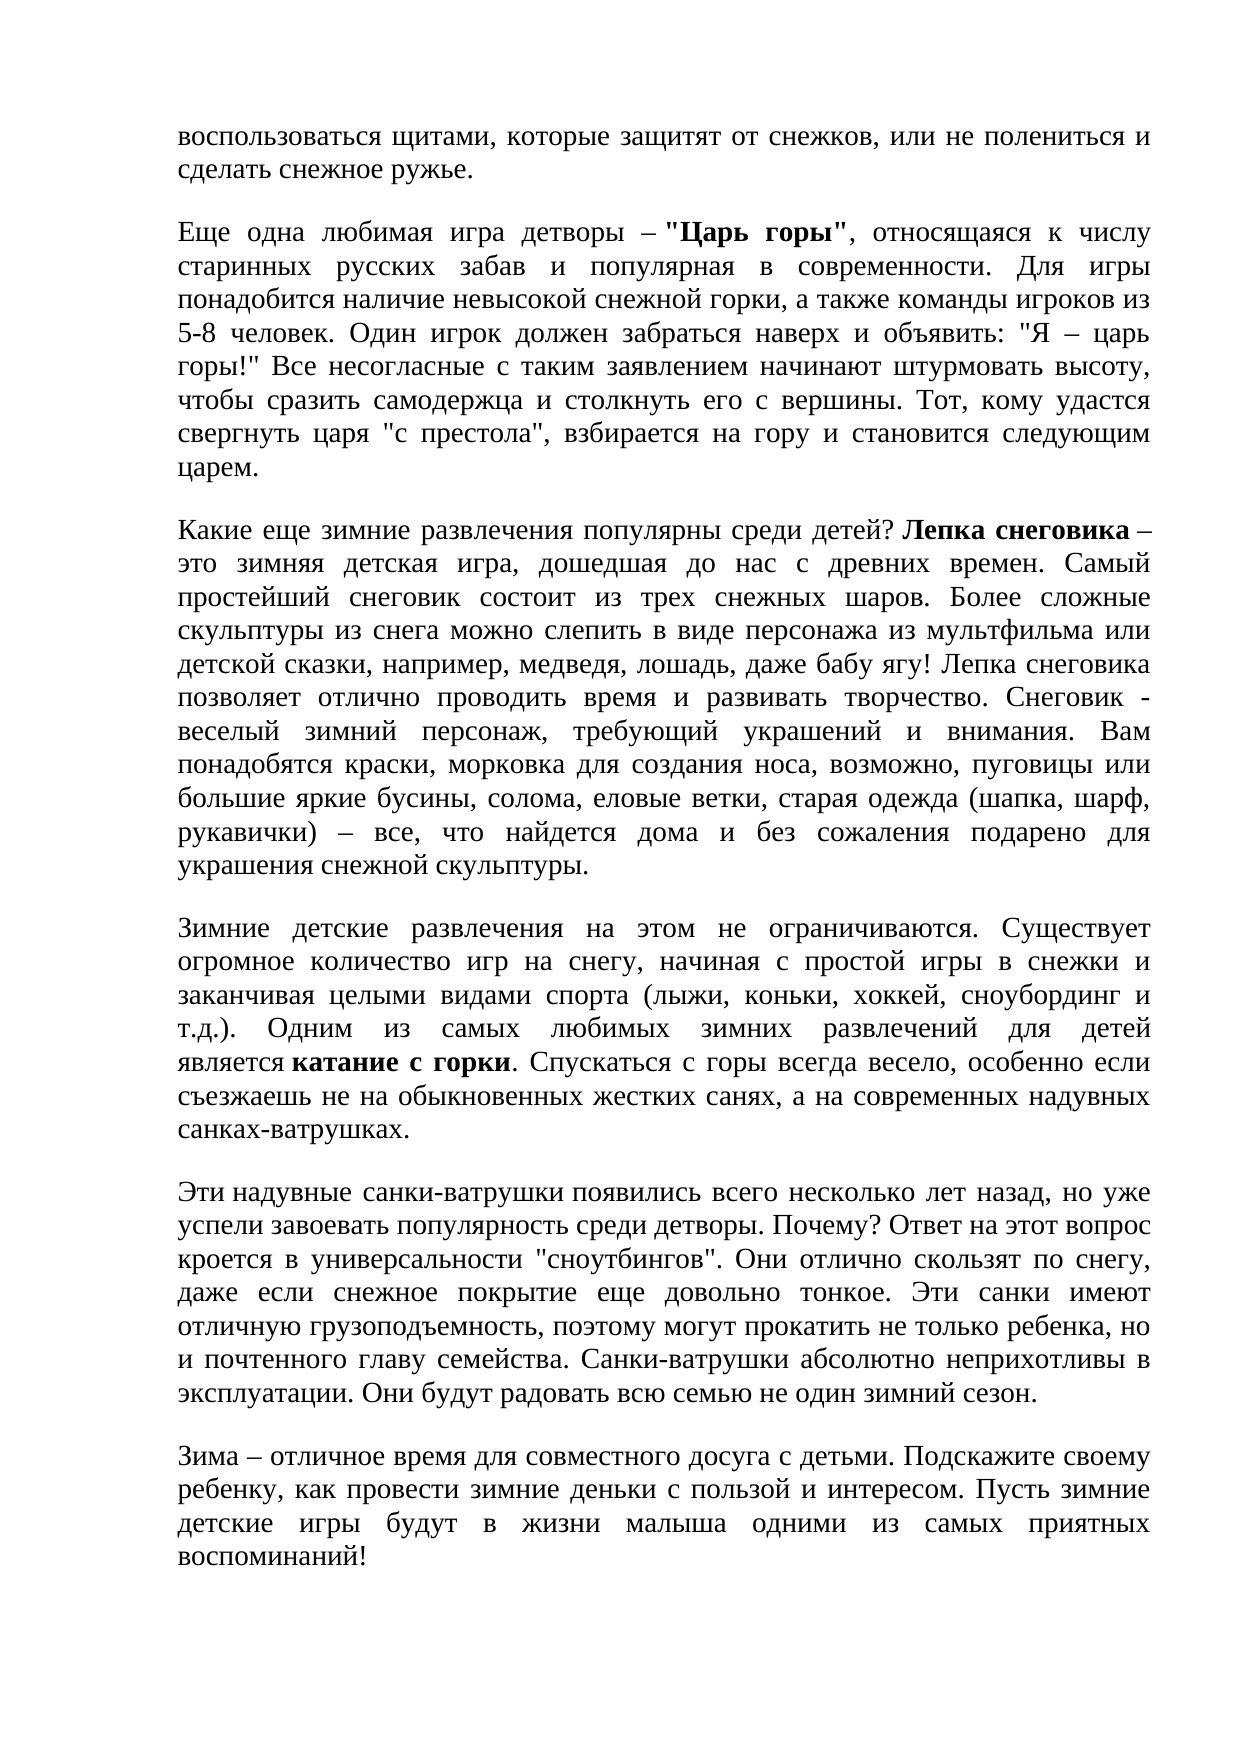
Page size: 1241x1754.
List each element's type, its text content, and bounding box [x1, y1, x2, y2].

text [177, 118, 1152, 185]
text Зимние детские развлечения на этом не ограничиваются. Существует огромное количество игр на снегу, начиная с простой игры в снежки и заканчивая целыми видами спорта (лыжи, коньки, хоккей, сноубординг и т.д.). Одним из самых любимых зимних развлечений для детей является катание с горки. Спускаться с горы всегда весело, особенно если съезжаешь не на обыкновенных жестких санях, а на современных надувных санках-ватрушках. [177, 910, 1152, 1145]
text Еще одна любимая игра детворы – "Царь горы", относящаяся к числу старинных русских забав и популярная в современности. Для игры понадобится наличие невысокой снежной горки, а также команды игроков из 5-8 человек. Один игрок должен забраться наверх и объявить: "Я – царь горы!" Все несогласные с таким заявлением начинают штурмовать высоту, чтобы сразить самодержца и столкнуть его с вершины. Тот, кому удастся свергнуть царя "с престола", взбирается на гору и становится следующим царем. [177, 214, 1152, 483]
text Зима – отличное время для совместного досуга с детьми. Подскажите своему ребенку, как провести зимние деньки с пользой и интересом. Пусть зимние детские игры будут в жизни малыша одними из самых приятных воспоминаний! [177, 1438, 1152, 1572]
text Какие еще зимние развлечения популярны среди детей? Лепка снеговика – это зимняя детская игра, дошедшая до нас с древних времен. Самый простейший снеговик состоит из трех снежных шаров. Более сложные скульптуры из снега можно слепить в виде персонажа из мультфильма или детской сказки, например, медведя, лошадь, даже бабу ягу! Лепка снеговика позволяет отлично проводить время и развивать творчество. Снеговик - веселый зимний персонаж, требующий украшений и внимания. Вам понадобятся краски, морковка для создания носа, возможно, пуговицы или большие яркие бусины, солома, еловые ветки, старая одежда (шапка, шарф, рукавички) – все, что найдется дома и без сожаления подарено для украшения снежной скульптуры. [177, 512, 1152, 881]
text Эти надувные санки-ватрушки появились всего несколько лет назад, но уже успели завоевать популярность среди детворы. Почему? Ответ на этот вопрос кроется в универсальности "сноутбингов". Они отлично скользят по снегу, даже если снежное покрытие еще довольно тонкое. Эти санки имеют отличную грузоподъемность, поэтому могут прокатить не только ребенка, но и почтенного главу семейства. Санки-ватрушки абсолютно неприхотливы в эксплуатации. Они будут радовать всю семью не один зимний сезон. [177, 1174, 1152, 1409]
